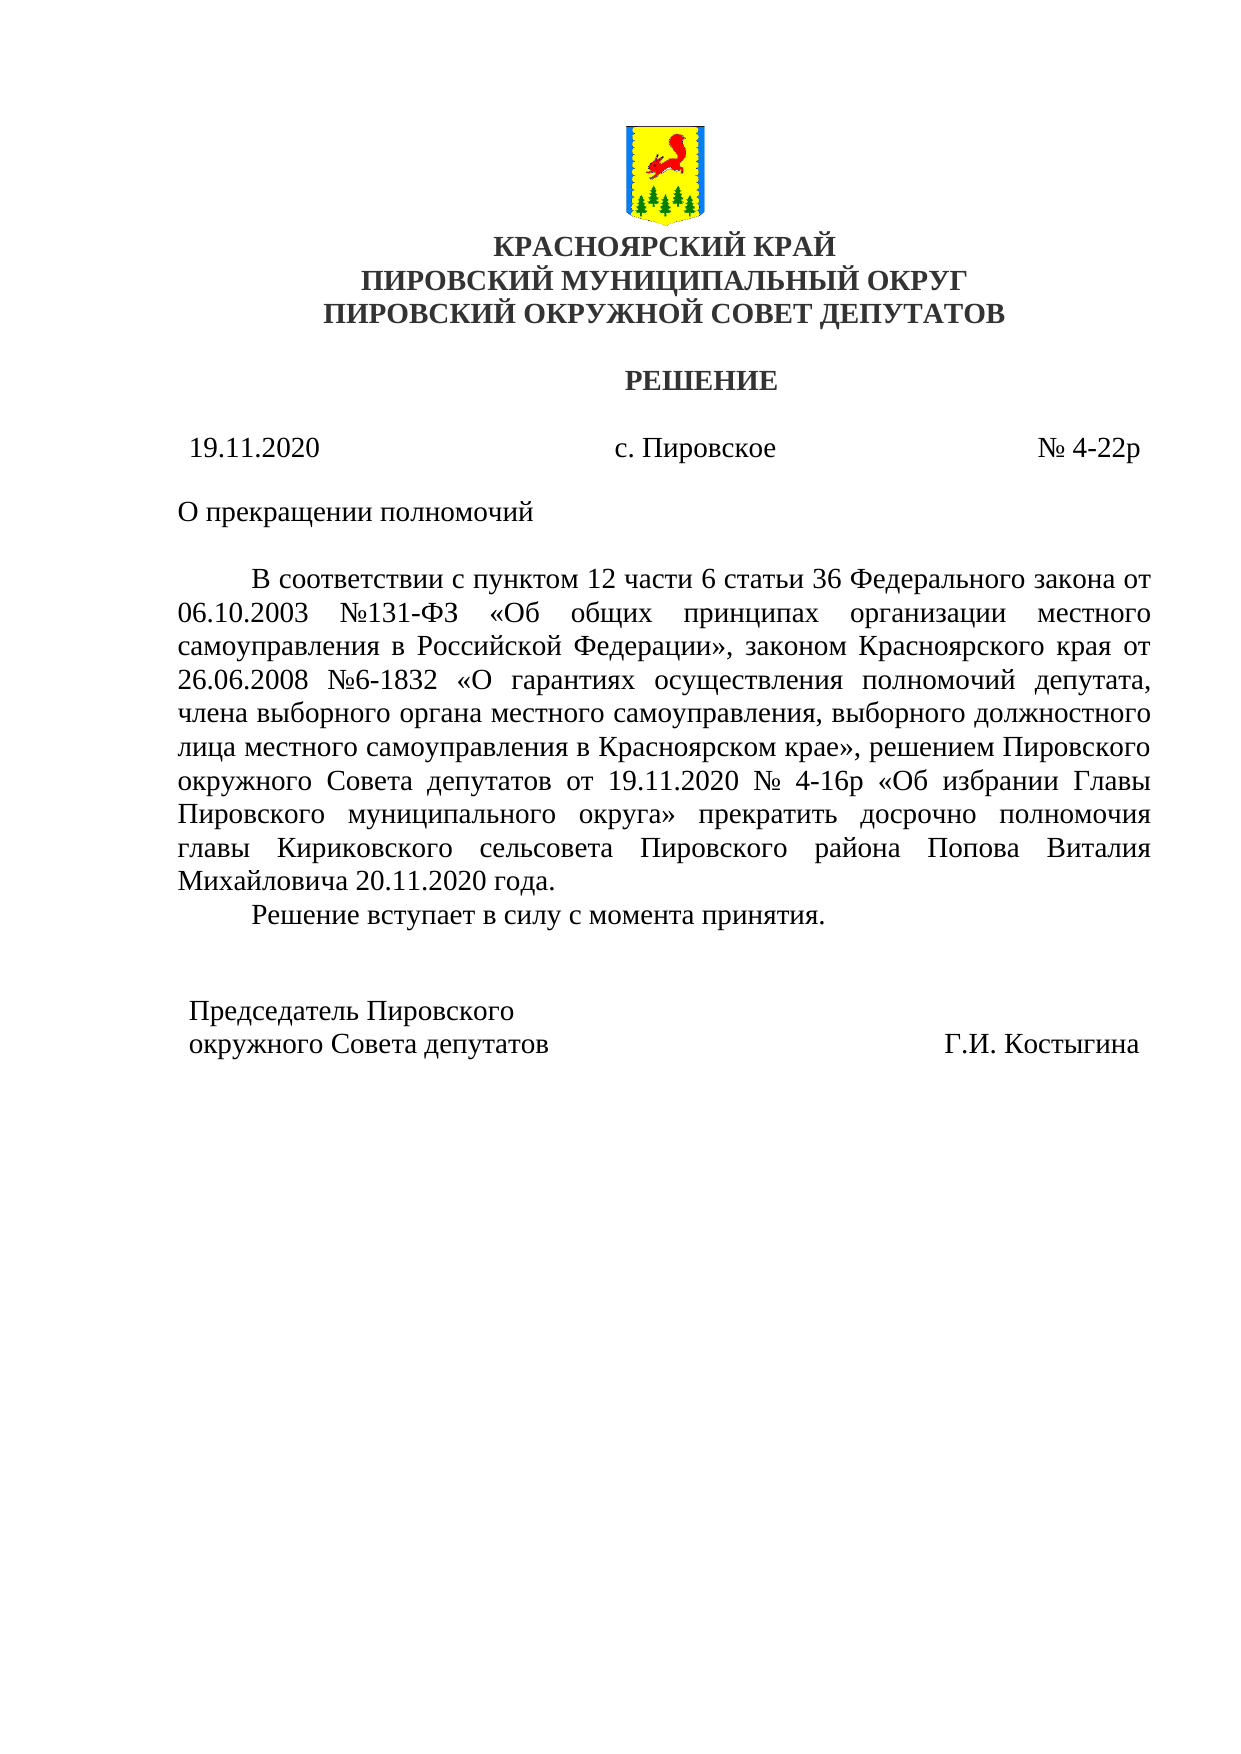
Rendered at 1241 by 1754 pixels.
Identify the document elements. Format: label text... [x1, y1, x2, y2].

table_header 19.11.2020 [177, 430, 503, 466]
text О прекращении полномочий [177, 494, 1152, 528]
text В соответствии с пунктом 12 части 6 статьи 36 Федерального закона от 06.10.2003 №131-ФЗ «Об общих принципах организации местного самоуправления в Российской Федерации», законом Красноярского края от 26.06.2008 №6-1832 «О гарантиях осуществления полномочий депутата, члена выборного органа местного самоуправления, выборного должностного лица местного самоуправления в Красноярском крае», решением Пировского окружного Совета депутатов от 19.11.2020 № 4-16р «Об избрании Главы Пировского муниципального округа» прекратить досрочно полномочия главы Кириковского сельсовета Пировского района Попова Виталия Михайловича 20.11.2020 года. [177, 561, 1152, 897]
picture [621, 118, 708, 229]
text РЕШЕНИЕ [177, 363, 1152, 397]
text Решение вступает в силу с момента принятия. [177, 897, 1152, 930]
table_header Г.И. Костыгина [664, 993, 1151, 1060]
text ПИРОВСКИЙ МУНИЦИПАЛЬНЫЙ ОКРУГ [177, 263, 1152, 296]
table_header № 4-22р [829, 430, 1152, 466]
table_header Председатель Пировского окружного Совета депутатов [177, 993, 664, 1060]
table_header с. Пировское [503, 430, 829, 466]
text ПИРОВСКИЙ ОКРУЖНОЙ СОВЕТ ДЕПУТАТОВ [177, 296, 1152, 330]
text КРАСНОЯРСКИЙ КРАЙ [177, 229, 1152, 263]
